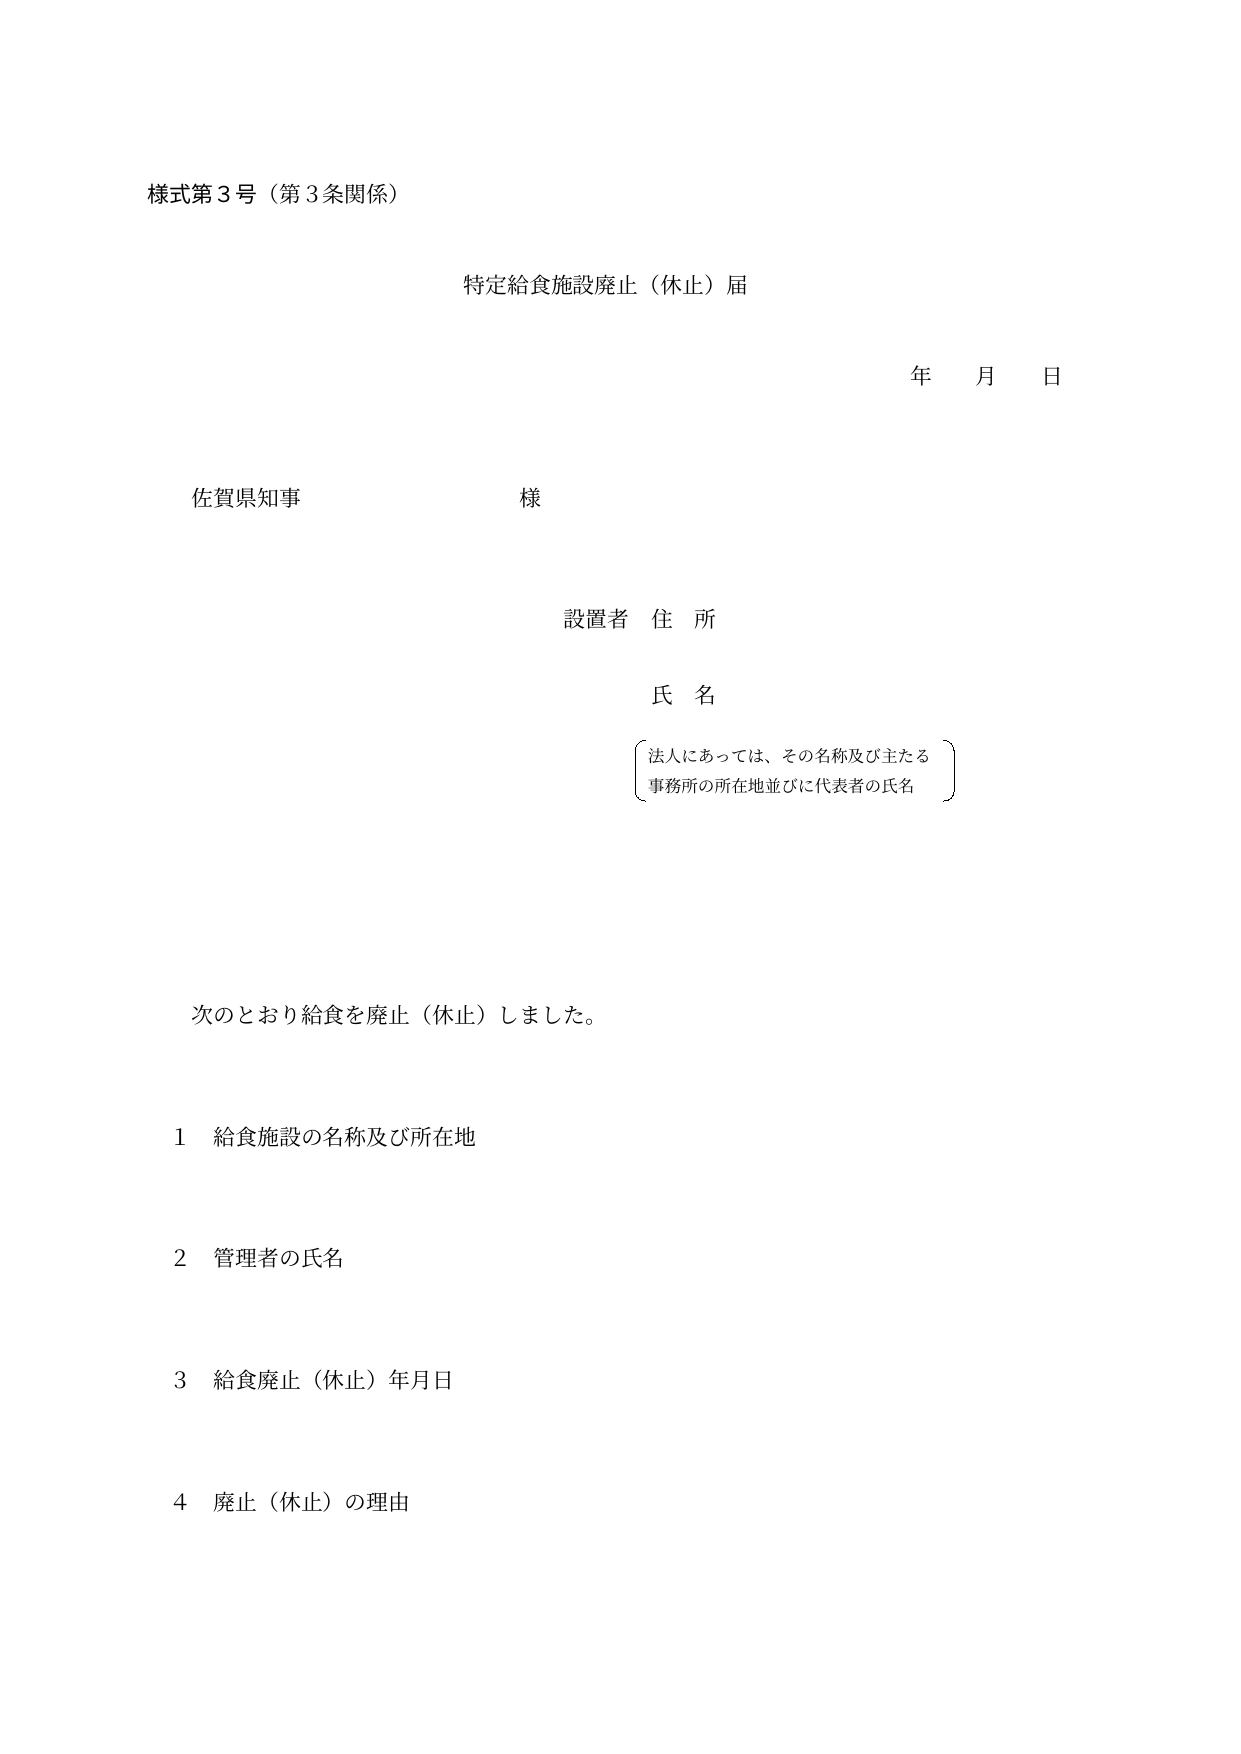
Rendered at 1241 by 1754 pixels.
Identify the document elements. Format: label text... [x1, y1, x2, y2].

text 氏 名 [651, 664, 1063, 725]
text 佐賀県知事 様 [148, 466, 1063, 527]
text 特定給食施設廃止（休止）届 [148, 253, 1063, 314]
text 年 月 日 [148, 345, 1063, 406]
text ３ 給食廃止（休止）年月日 [148, 1348, 1063, 1409]
text 法人にあっては、その名称及び主たる [148, 740, 1063, 771]
text ２ 管理者の氏名 [148, 1227, 1063, 1288]
text １ 給食施設の名称及び所在地 [148, 1105, 1063, 1166]
text 事務所の所在地並びに代表者の氏名 [148, 771, 1063, 801]
text ４ 廃止（休止）の理由 [148, 1470, 1063, 1531]
text 次のとおり給食を廃止（休止）しました。 [148, 983, 1063, 1044]
text 設置者 住 所 [498, 588, 1063, 649]
text 様式第３号（第３条関係） [148, 162, 1063, 223]
